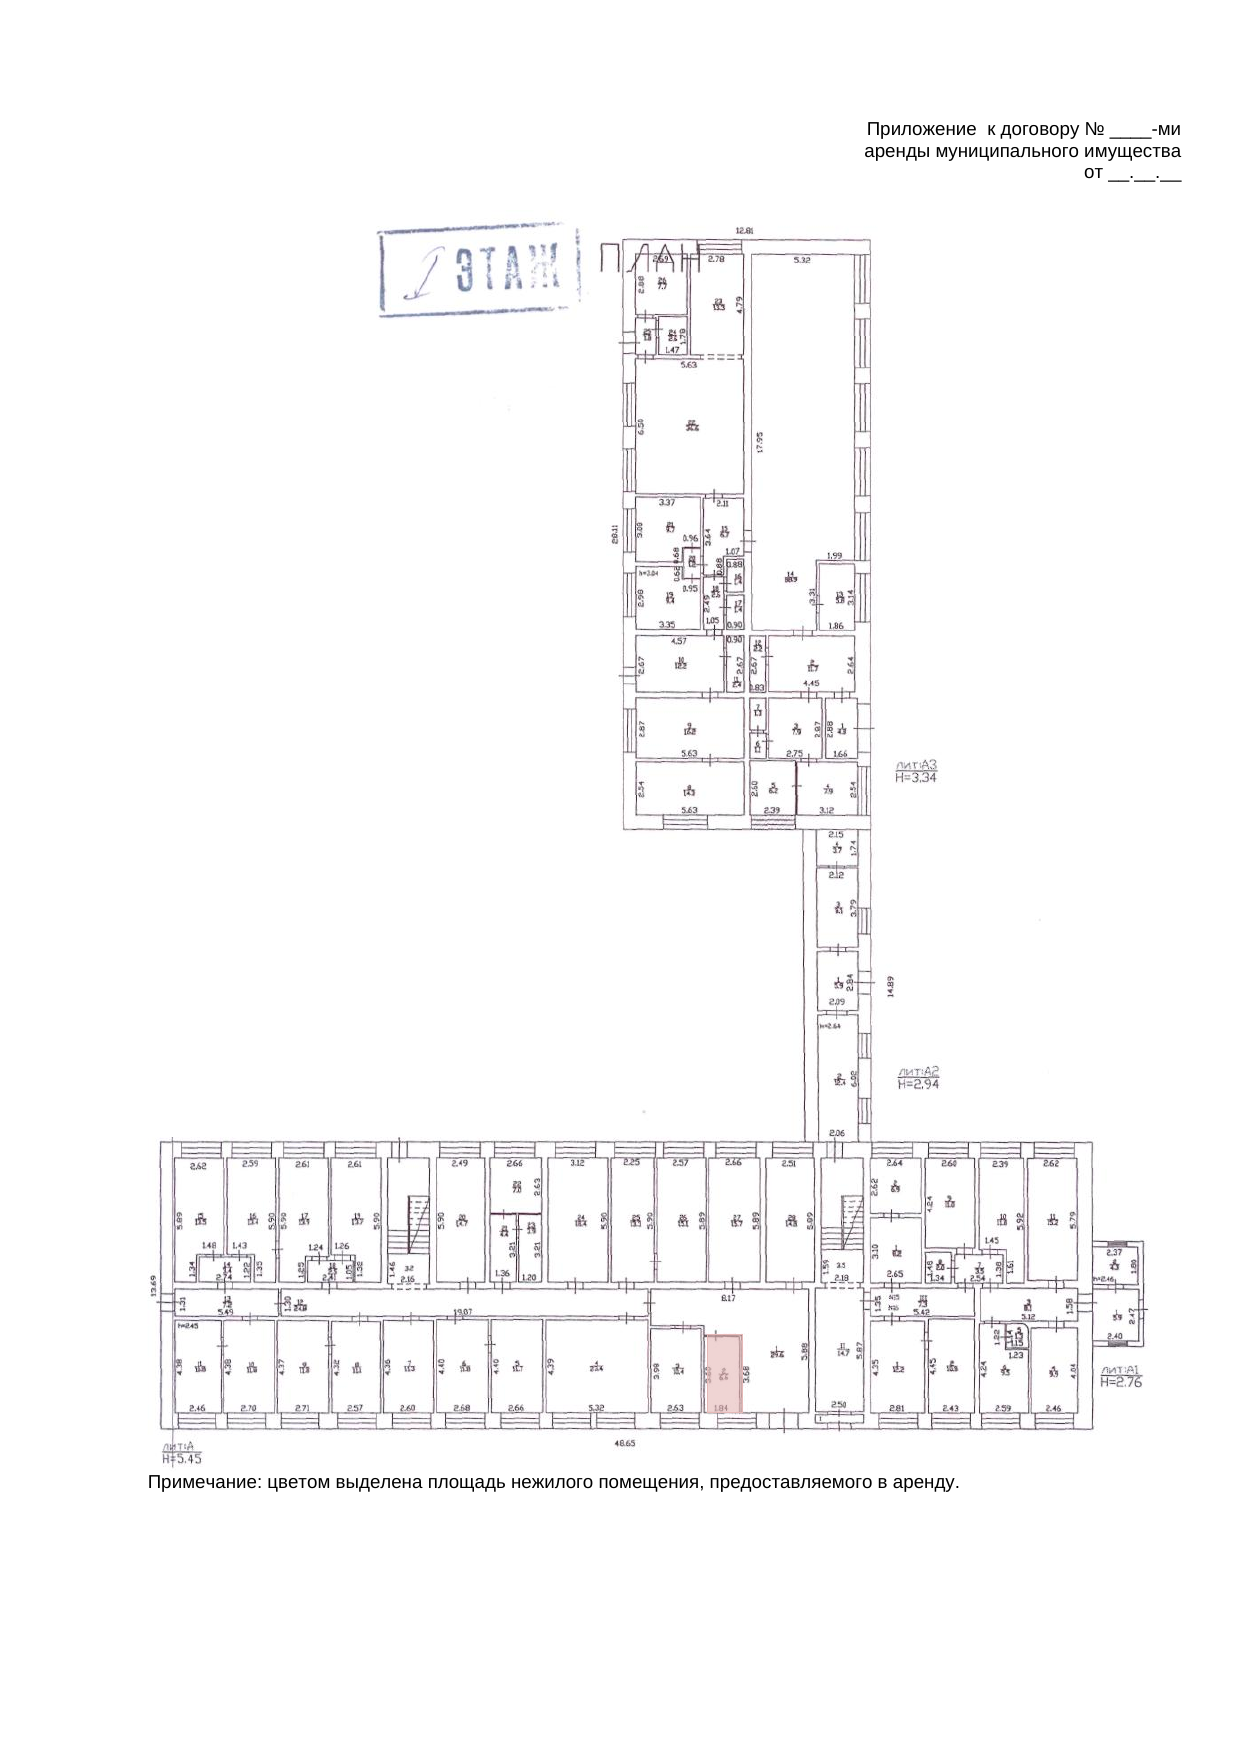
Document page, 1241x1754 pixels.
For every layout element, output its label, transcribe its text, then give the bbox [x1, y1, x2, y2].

text аренды муниципального имущества [148, 140, 1181, 161]
text от __.__.__ [148, 161, 1181, 183]
text Приложение к договору № ____-ми [148, 118, 1181, 140]
text Примечание: цветом выделена площадь нежилого помещения, предоставляемого в аренду. [148, 1471, 1181, 1493]
picture [147, 210, 1151, 1472]
